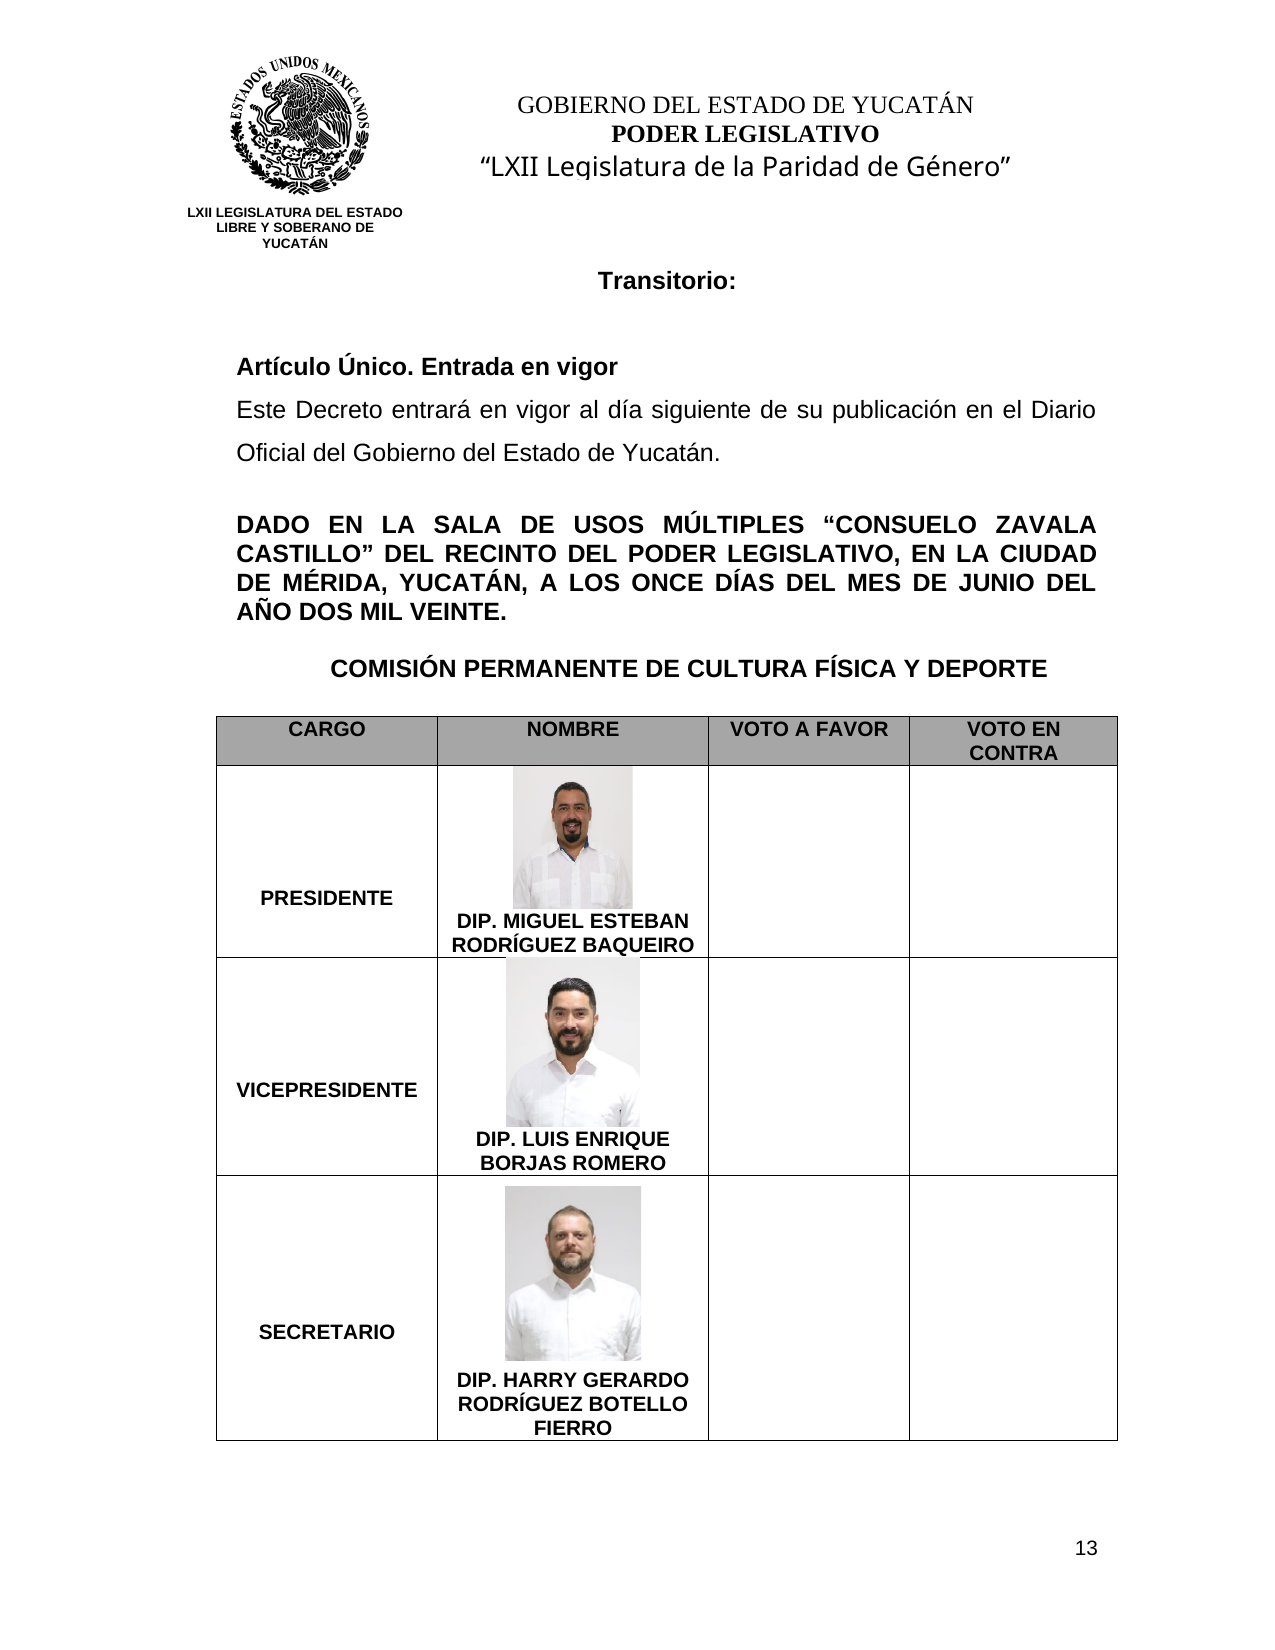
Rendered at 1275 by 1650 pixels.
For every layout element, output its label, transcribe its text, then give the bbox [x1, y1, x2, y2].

table_cell PRESIDENTE [217, 766, 437, 957]
text Artículo Único. Entrada en vigor [236, 352, 1098, 381]
picture [506, 957, 640, 1127]
table_cell VICEPRESIDENTE [217, 958, 437, 1175]
table_cell [709, 958, 909, 1175]
table_header CARGO [217, 717, 437, 765]
table_header VOTO EN CONTRA [910, 717, 1117, 765]
text COMISIóN PERMANENTE DE Cultura FÍSICA Y DEPORTE [236, 654, 1098, 683]
table_header VOTO A FAVOR [709, 717, 909, 765]
table_cell DIP. MIGUEL ESTEBAN RODRÍGUEZ BAQUEIRO [438, 766, 708, 957]
table_cell [910, 1176, 1117, 1439]
text Transitorio: [236, 266, 1098, 294]
picture [196, 22, 403, 229]
table_cell DIP. LUIS ENRIQUE BORJAS ROMERO [438, 958, 708, 1175]
table_cell [910, 958, 1117, 1175]
table_cell DIP. HARRY GERARDO RODRÍGUEZ BOTELLO FIERRO [438, 1176, 708, 1439]
picture [503, 1186, 641, 1359]
table_header NOMBRE [438, 717, 708, 765]
text Este Decreto entrará en vigor al día siguiente de su publicación en el Diario Oficial del Gobierno del Estado de Yucatán. [236, 395, 1098, 467]
text DADO EN LA SALA DE USOS MÚLTIPLES “CONSUELO ZAVALA CASTILLO” DEL RECINTO DEL PODER LEGISLATIVO, EN LA CIUDAD DE MÉRIDA, YUCATÁN, A LOS ONCE DÍAS DEL MES DE JUNIO DEL AÑO DOS MIL VEINTE. [236, 510, 1098, 625]
picture [513, 766, 633, 909]
table_cell secretariO [217, 1176, 437, 1439]
table_cell [709, 766, 909, 957]
table_cell [709, 1176, 909, 1439]
table_cell [910, 766, 1117, 957]
